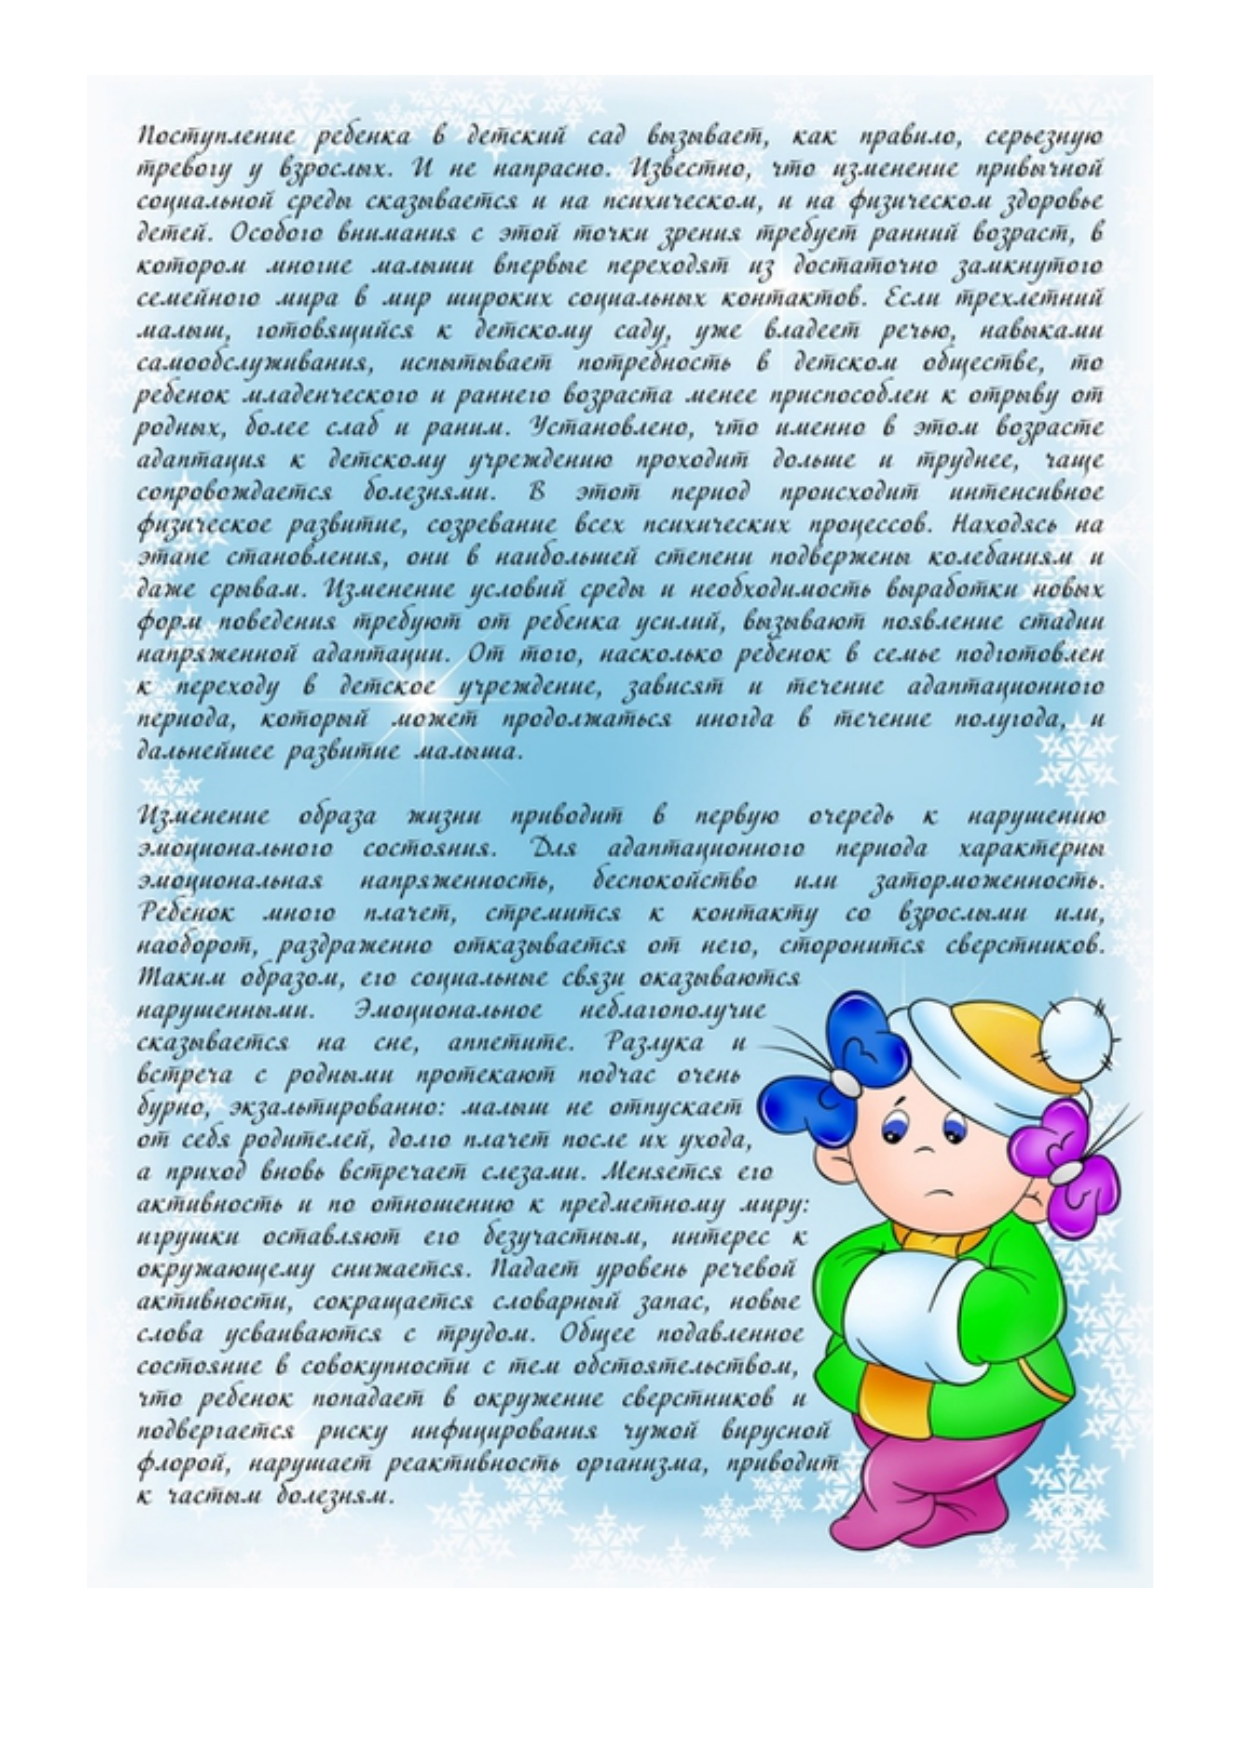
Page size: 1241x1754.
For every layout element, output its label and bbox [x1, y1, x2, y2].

picture [86, 75, 1154, 1588]
